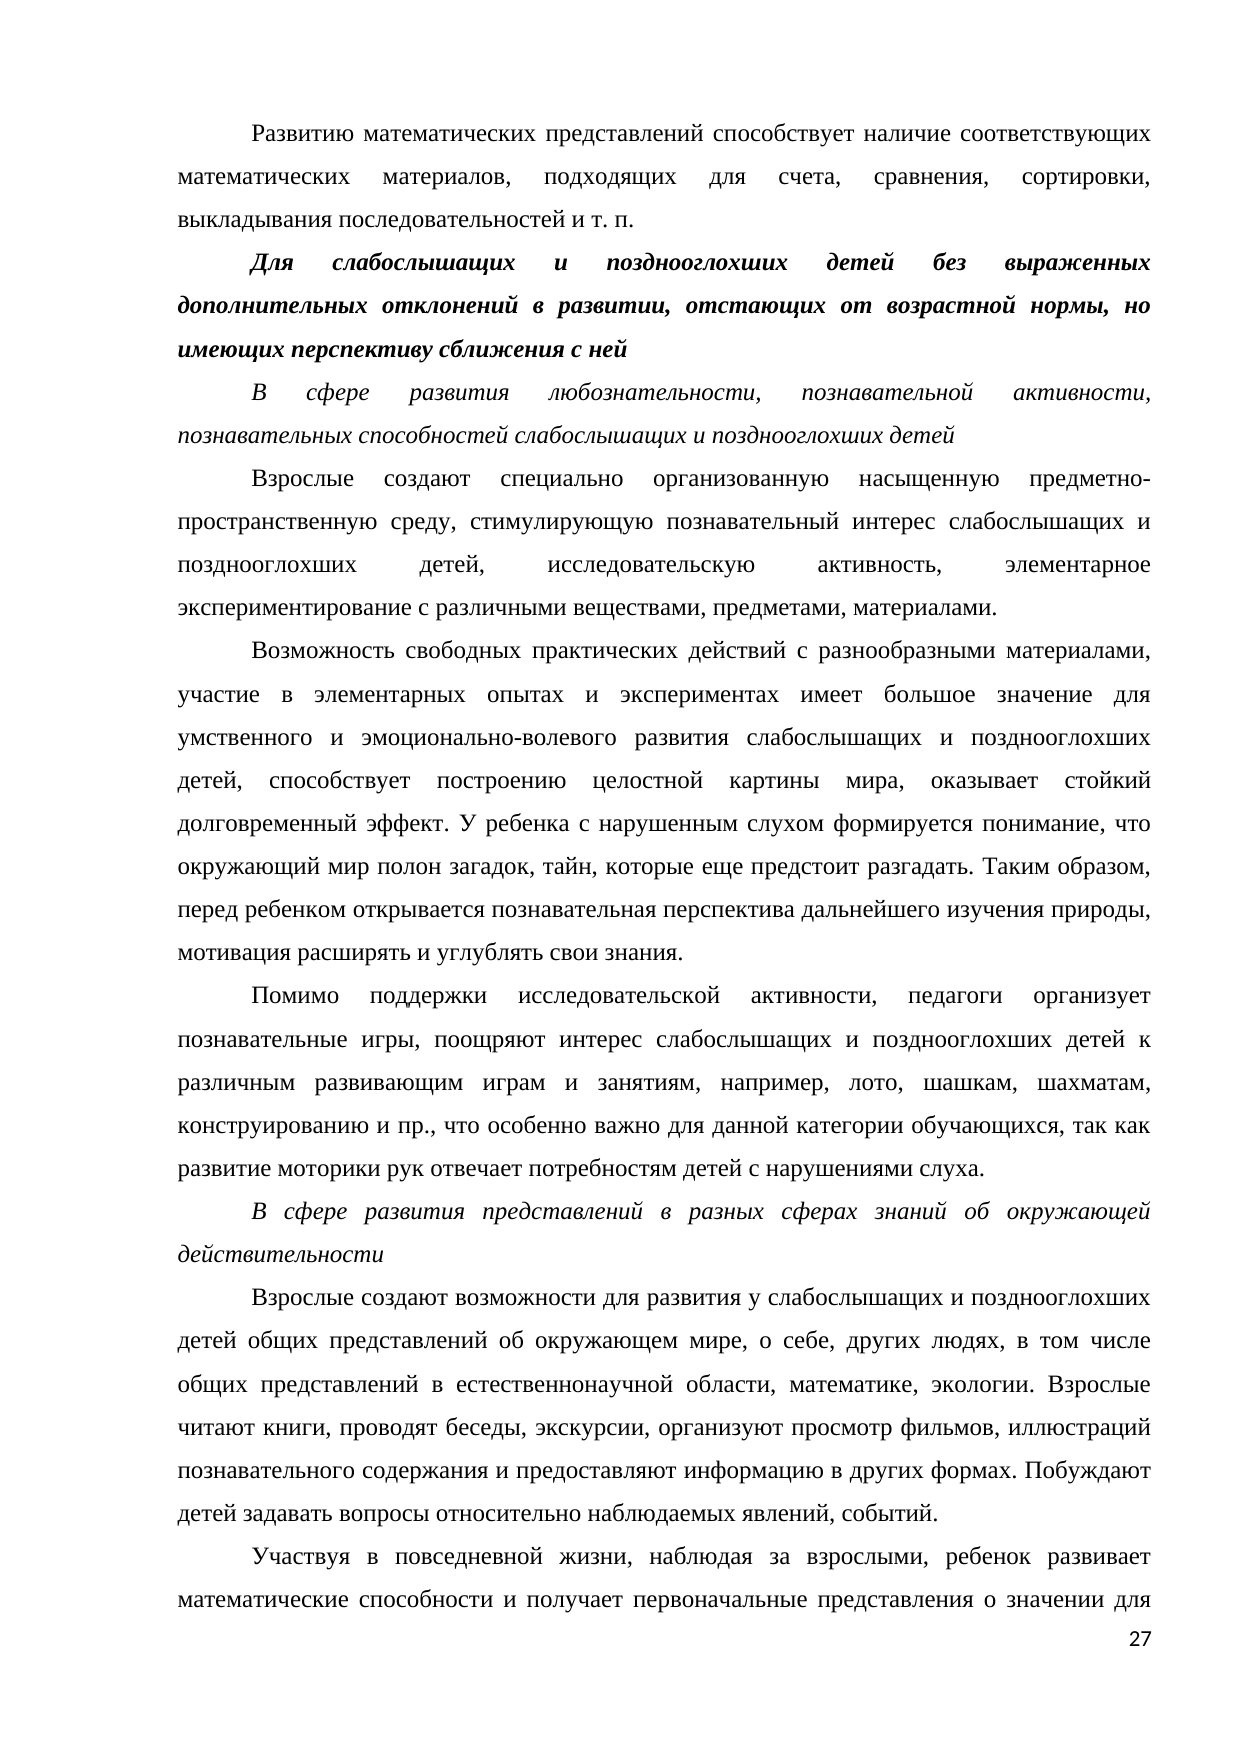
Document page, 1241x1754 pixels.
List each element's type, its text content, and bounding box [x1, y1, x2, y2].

text Развитию математических представлений способствует наличие соответствующих математических материалов, подходящих для счета, сравнения, сортировки, выкладывания последовательностей и т. п. [177, 118, 1152, 233]
text Взрослые создают возможности для развития у слабослышащих и позднооглохших детей общих представлений об окружающем мире, о себе, других людях, в том числе общих представлений в естественнонаучной области, математике, экологии. Взрослые читают книги, проводят беседы, экскурсии, организуют просмотр фильмов, иллюстраций познавательного содержания и предоставляют информацию в других формах. Побуждают детей задавать вопросы относительно наблюдаемых явлений, событий. [177, 1282, 1152, 1527]
text В сфере развития представлений в разных сферах знаний об окружающей действительности [177, 1196, 1152, 1268]
text В сфере развития любознательности, познавательной активности, познавательных способностей слабослышащих и позднооглохших детей [177, 377, 1152, 449]
text Помимо поддержки исследовательской активности, педагоги организует познавательные игры, поощряют интерес слабослышащих и позднооглохших детей к различным развивающим играм и занятиям, например, лото, шашкам, шахматам, конструированию и пр., что особенно важно для данной категории обучающихся, так как развитие моторики рук отвечает потребностям детей с нарушениями слуха. [177, 981, 1152, 1182]
text Возможность свободных практических действий с разнообразными материалами, участие в элементарных опытах и экспериментах имеет большое значение для умственного и эмоционально-волевого развития слабослышащих и позднооглохших детей, способствует построению целостной картины мира, оказывает стойкий долговременный эффект. У ребенка с нарушенным слухом формируется понимание, что окружающий мир полон загадок, тайн, которые еще предстоит разгадать. Таким образом, перед ребенком открывается познавательная перспектива дальнейшего изучения природы, мотивация расширять и углублять свои знания. [177, 636, 1152, 966]
text Для слабослышащих и позднооглохших детей без выраженных дополнительных отклонений в развитии, отстающих от возрастной нормы, но имеющих перспективу сближения с ней [177, 247, 1152, 362]
text Взрослые создают специально организованную насыщенную предметно-пространственную среду, стимулирующую познавательный интерес слабослышащих и позднооглохших детей, исследовательскую активность, элементарное экспериментирование с различными веществами, предметами, материалами. [177, 463, 1152, 621]
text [177, 1541, 1152, 1613]
